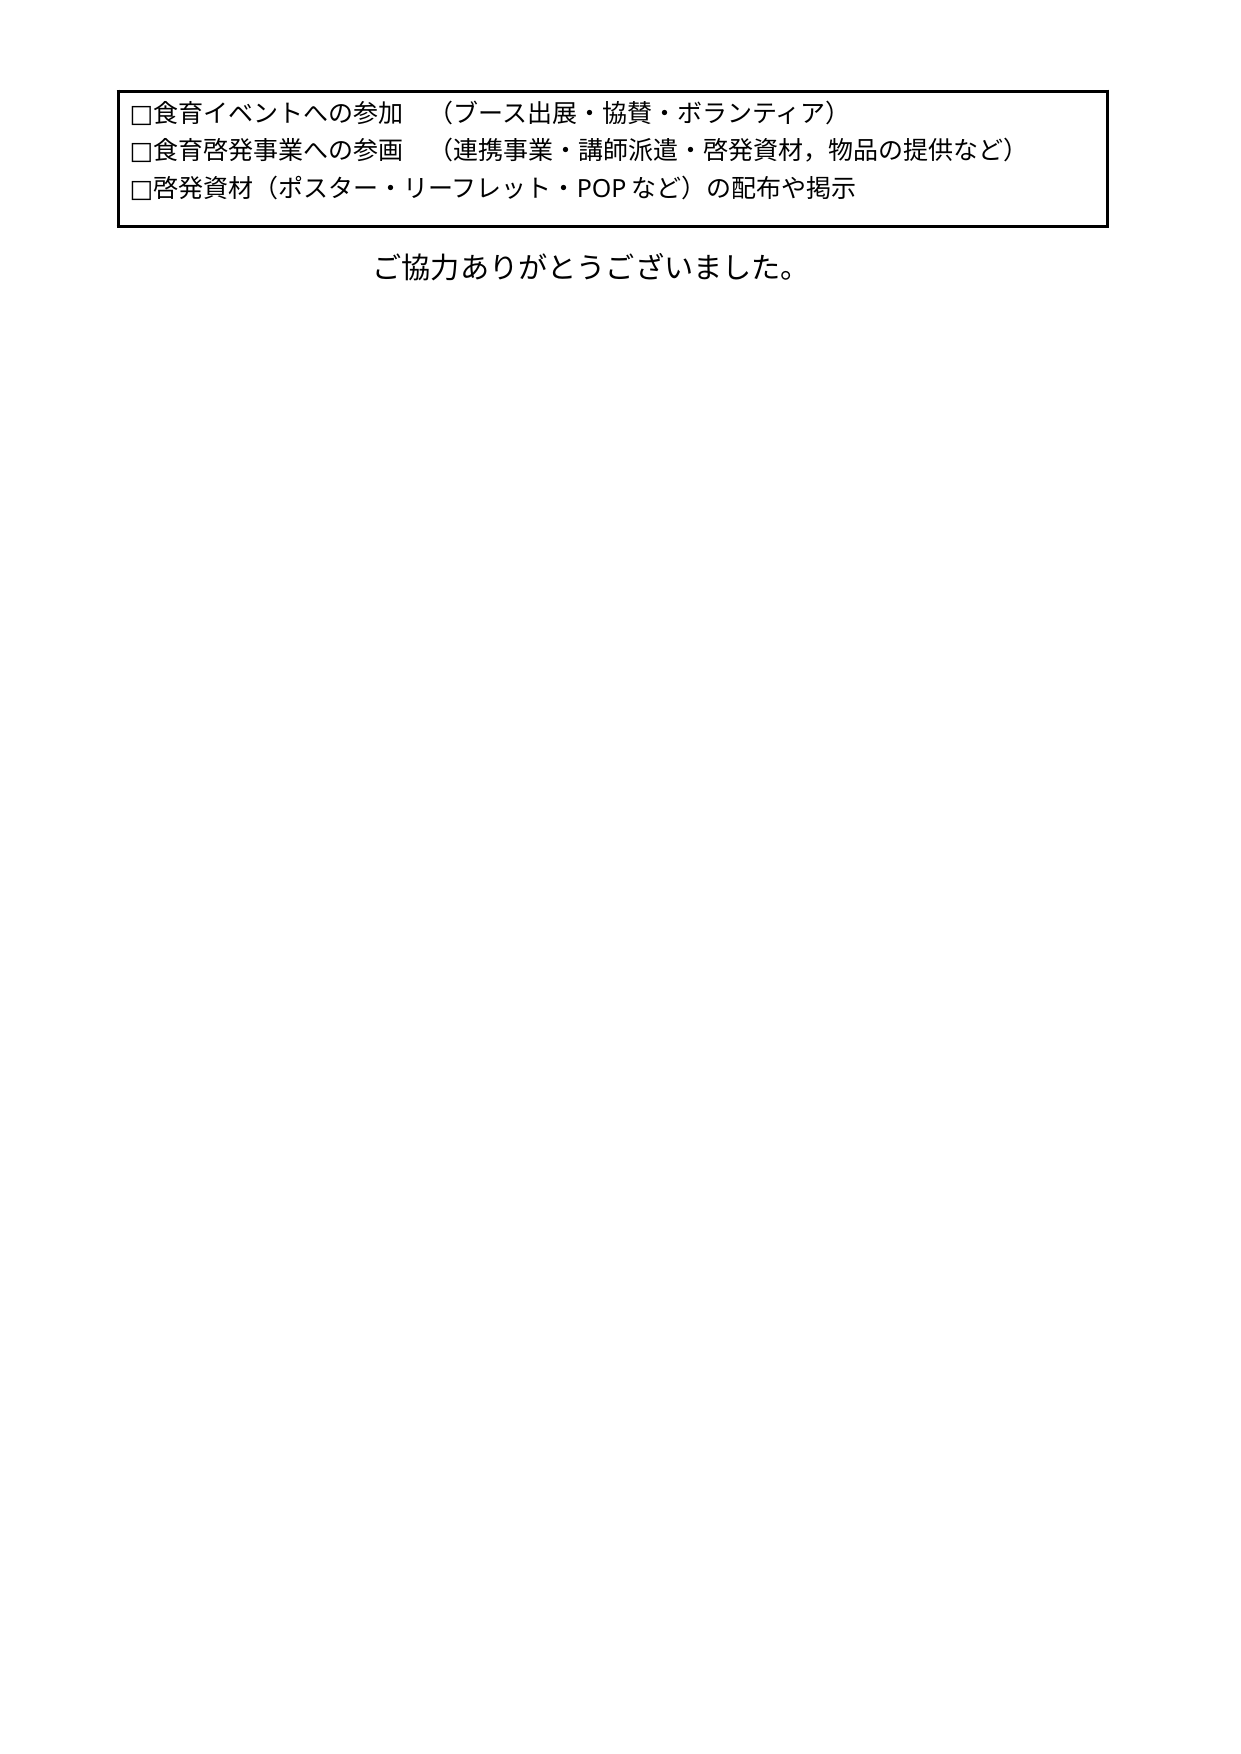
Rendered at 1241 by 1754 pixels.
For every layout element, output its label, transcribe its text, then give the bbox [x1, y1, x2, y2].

table_header 食育イベントへの参加 （ブース出展・協賛・ボランティア） 食育啓発事業への参画 （連携事業・講師派遣・啓発資材，物品の提供など） 啓発資材（ポスター・リーフレット・POPなど）の配布や掲示 [120, 93, 1106, 225]
text ご協力ありがとうございました。 [118, 228, 1005, 303]
